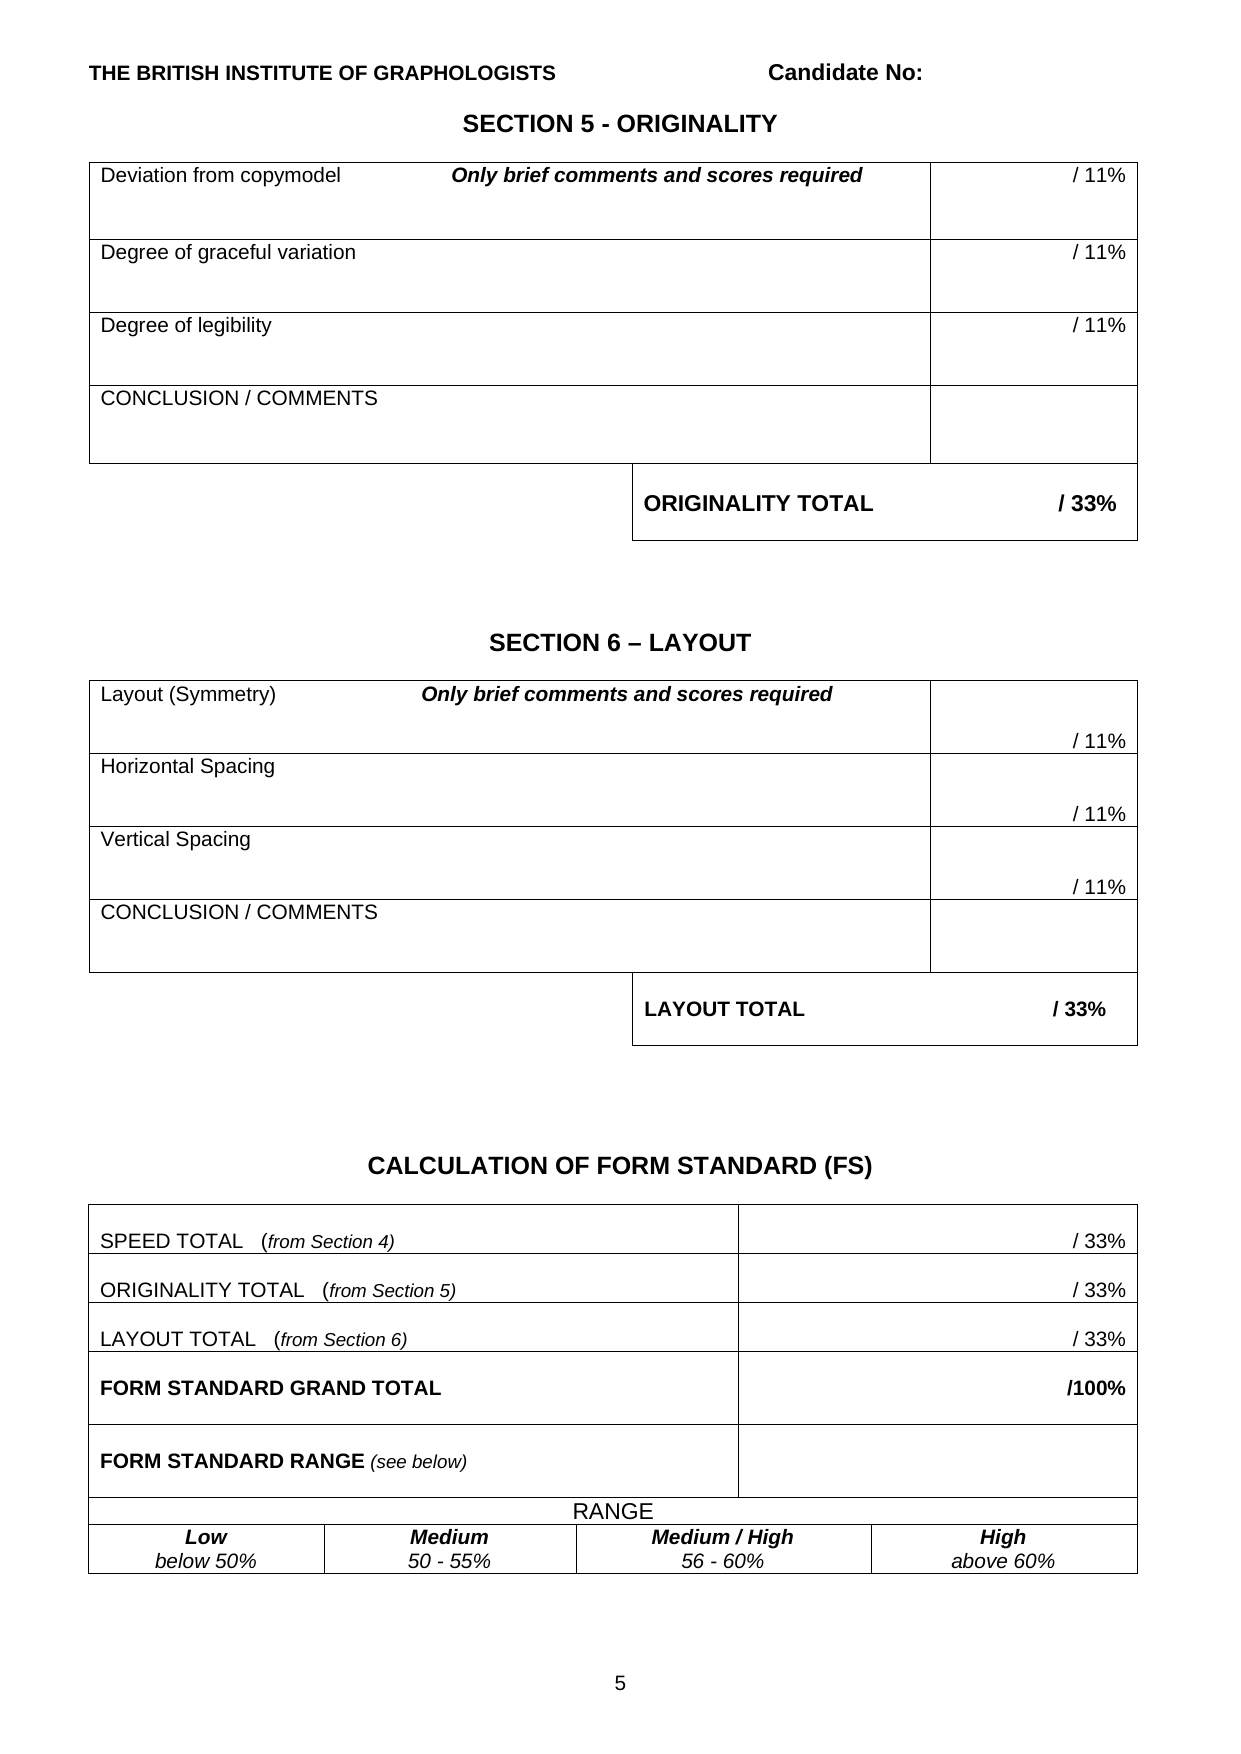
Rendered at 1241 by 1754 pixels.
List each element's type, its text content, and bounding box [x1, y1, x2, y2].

table_cell RANGE [89, 1498, 1137, 1524]
table_header / 11% [931, 681, 1137, 753]
table_cell Medium 50 - 55% [325, 1525, 576, 1573]
table_cell / 11% [931, 313, 1137, 385]
table_header / 33% [739, 1205, 1137, 1253]
table_cell ORIGINALITY TOTAL (from Section 5) [89, 1254, 738, 1302]
table_cell CONCLUSION / COMMENTS [90, 386, 930, 463]
text SECTION 5 - ORIGINALITY [89, 109, 1152, 138]
table_cell Horizontal Spacing [90, 754, 930, 826]
table_cell /100% [739, 1352, 1137, 1424]
table_header Deviation from copymodel Only brief comments and scores required [90, 163, 930, 239]
table_cell FORM STANDARD RANGE (see below) [89, 1425, 738, 1497]
table_cell Vertical Spacing [90, 827, 930, 899]
table_cell / 33% [739, 1254, 1137, 1302]
table_cell LAYOUT TOTAL (from Section 6) [89, 1303, 738, 1351]
table_cell FORM STANDARD GRAND TOTAL [89, 1352, 738, 1424]
table_cell High above 60% [872, 1525, 1137, 1573]
table_cell [931, 386, 1137, 463]
table_cell Degree of graceful variation [90, 240, 930, 312]
table_cell Medium / High 56 - 60% [577, 1525, 871, 1573]
table_cell / 33% [739, 1303, 1137, 1351]
table_cell ORIGINALITY TOTAL / 33% [633, 464, 1137, 540]
table_cell [931, 900, 1137, 972]
table_header Layout (Symmetry) Only brief comments and scores required [90, 681, 930, 753]
table_cell / 11% [931, 754, 1137, 826]
text SECTION 6 – LAYOUT [89, 628, 1152, 656]
table_cell [739, 1425, 1137, 1497]
text CALCULATION OF FORM STANDARD (FS) [89, 1151, 1152, 1180]
table_header SPEED TOTAL (from Section 4) [89, 1205, 738, 1253]
table_cell / 11% [931, 827, 1137, 899]
table_header / 11% [931, 163, 1137, 239]
table_cell / 11% [931, 240, 1137, 312]
table_cell Low below 50% [89, 1525, 324, 1573]
table_cell Degree of legibility [90, 313, 930, 385]
table_cell CONCLUSION / COMMENTS [90, 900, 930, 972]
